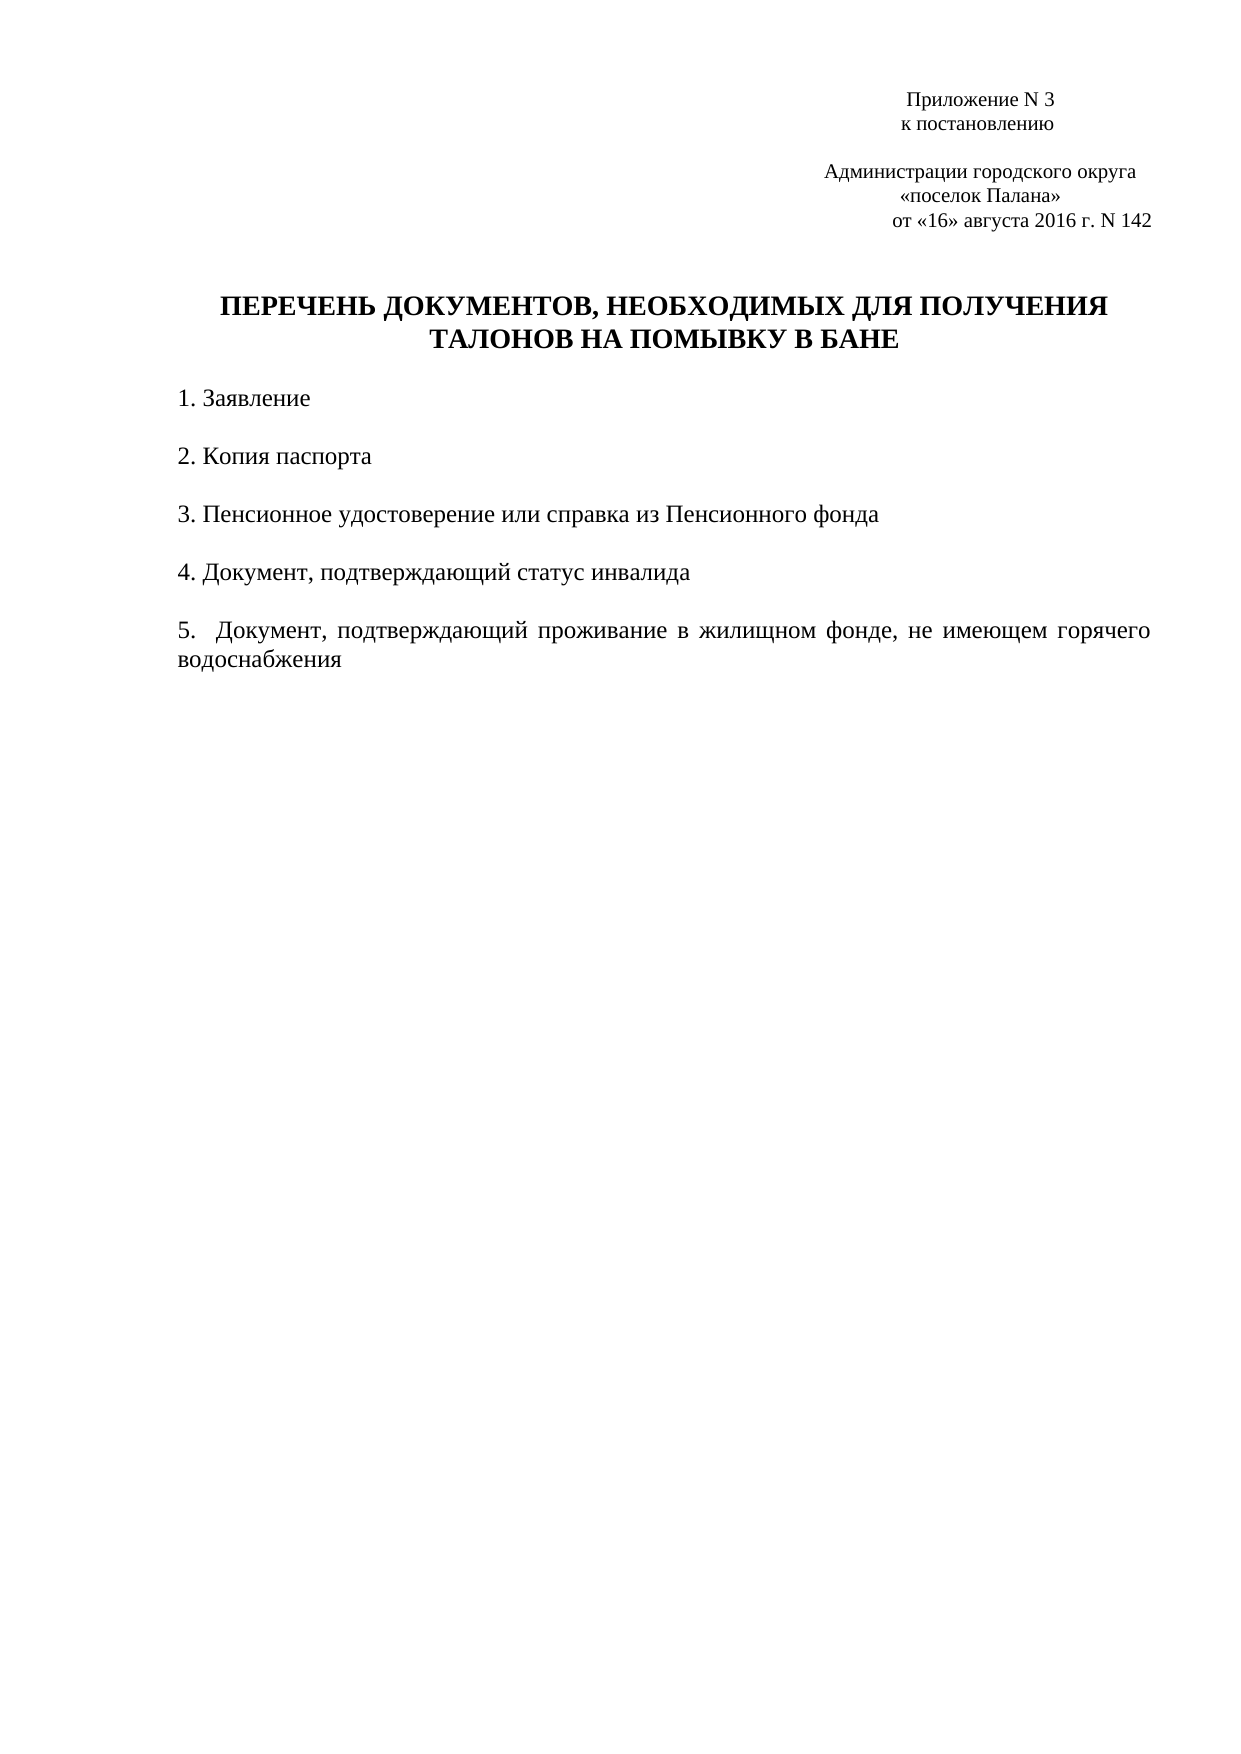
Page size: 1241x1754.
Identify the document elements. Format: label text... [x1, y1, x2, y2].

text 4. Документ, подтверждающий статус инвалида [177, 557, 1152, 586]
table_header Приложение N 3 к постановлению Администрации городского округа «поселок Палана» от «16» августа 2016 г. N 142 [798, 87, 1163, 232]
text 2. Копия паспорта [177, 441, 1152, 470]
text ПЕРЕЧЕНЬ ДОКУМЕНТОВ, НЕОБХОДИМЫХ ДЛЯ ПОЛУЧЕНИЯ ТАЛОНОВ НА ПОМЫВКУ В БАНЕ [177, 289, 1152, 354]
text 3. Пенсионное удостоверение или справка из Пенсионного фонда [177, 499, 1152, 528]
text 1. Заявление [177, 383, 1152, 412]
text 5. Документ, подтверждающий проживание в жилищном фонде, не имеющем горячего водоснабжения [177, 615, 1152, 673]
